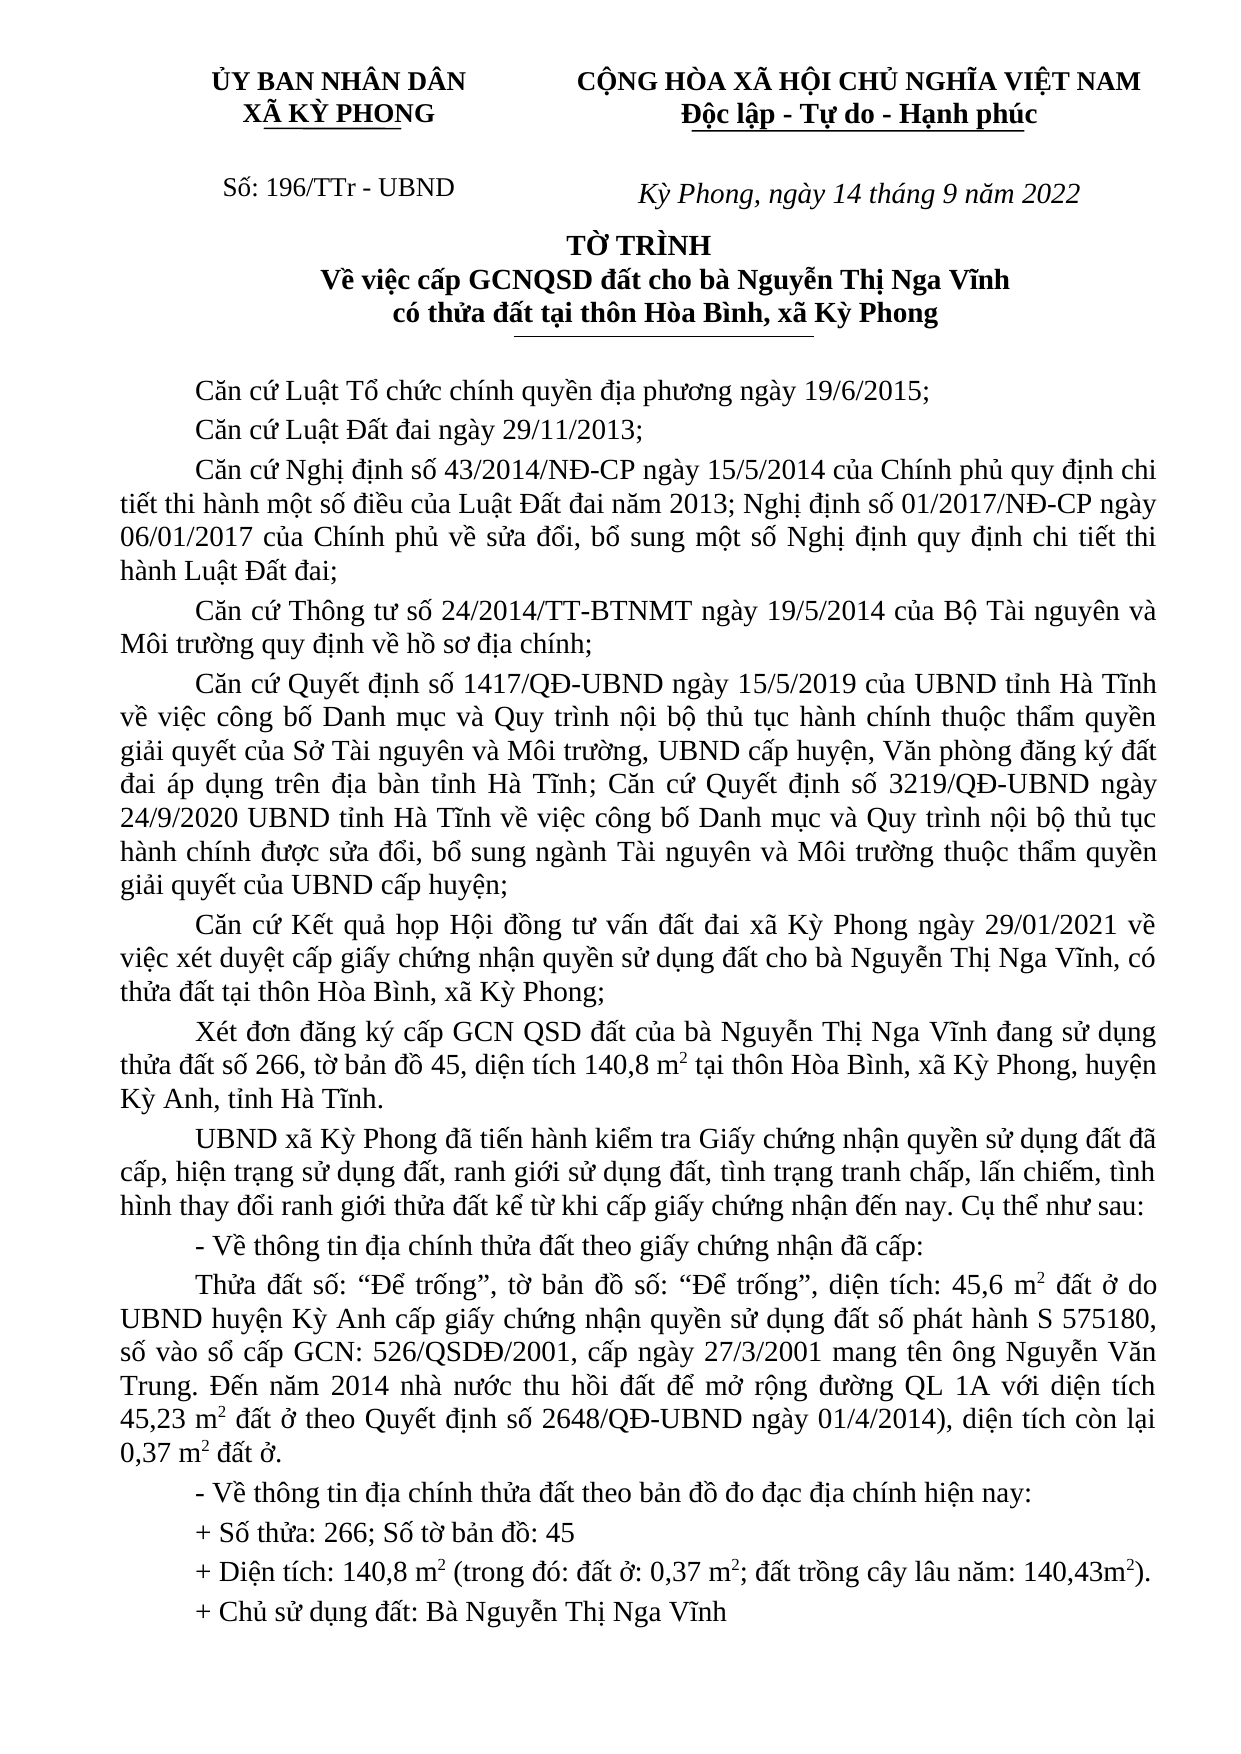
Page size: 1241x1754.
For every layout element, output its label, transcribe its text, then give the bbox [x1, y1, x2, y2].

table_header ỦY BAN NHÂN DÂN XÃ KỲ PHONG Số: 196/TTr - UBND [158, 66, 520, 209]
text Căn cứ Luật Đất đai ngày 29/11/2013; [120, 412, 1157, 446]
text - Về thông tin địa chính thửa đất theo bản đồ đo đạc địa chính hiện nay: [120, 1475, 1157, 1508]
text Thửa đất số: “Để trống”, tờ bản đồ số: “Để trống”, diện tích: 45,6 m2 đất ở do UBND huyện Kỳ Anh cấp giấy chứng nhận quyền sử dụng đất số phát hành S 575180, số vào sổ cấp GCN: 526/QSDĐ/2001, cấp ngày 27/3/2001 mang tên ông Nguyễn Văn Trung. Đến năm 2014 nhà nước thu hồi đất để mở rộng đường QL 1A với diện tích 45,23 m2 đất ở theo Quyết định số 2648/QĐ-UBND ngày 01/4/2014), diện tích còn lại 0,37 m2 đất ở. [120, 1267, 1157, 1469]
text có thửa đất tại thôn Hòa Bình, xã Kỳ Phong [173, 296, 1157, 329]
text Căn cứ Luật Tổ chức chính quyền địa phương ngày 19/6/2015; [120, 373, 1157, 406]
text + Chủ sử dụng đất: Bà Nguyễn Thị Nga Vĩnh [120, 1594, 1157, 1628]
text + Số thửa: 266; Số tờ bản đồ: 45 [120, 1515, 1157, 1548]
text Về việc cấp GCNQSD đất cho bà Nguyễn Thị Nga Vĩnh [173, 262, 1157, 296]
text Căn cứ Quyết định số 1417/QĐ-UBND ngày 15/5/2019 của UBND tỉnh Hà Tĩnh về việc công bố Danh mục và Quy trình nội bộ thủ tục hành chính thuộc thẩm quyền giải quyết của Sở Tài nguyên và Môi trường, UBND cấp huyện, Văn phòng đăng ký đất đai áp dụng trên địa bàn tỉnh Hà Tĩnh; Căn cứ Quyết định số 3219/QĐ-UBND ngày 24/9/2020 UBND tỉnh Hà Tĩnh về việc công bố Danh mục và Quy trình nội bộ thủ tục hành chính được sửa đổi, bổ sung ngành Tài nguyên và Môi trường thuộc thẩm quyền giải quyết của UBND cấp huyện; [120, 666, 1157, 901]
text Căn cứ Nghị định số 43/2014/NĐ-CP ngày 15/5/2014 của Chính phủ quy định chi tiết thi hành một số điều của Luật Đất đai năm 2013; Nghị định số 01/2017/NĐ-CP ngày 06/01/2017 của Chính phủ về sửa đổi, bổ sung một số Nghị định quy định chi tiết thi hành Luật Đất đai; [120, 452, 1157, 586]
table_header CỘNG HÒA XÃ HỘI CHỦ NGHĨA VIỆT NAM Độc lập - Tự do - Hạnh phúc Kỳ Phong, ngày 14 tháng 9 năm 2022 [520, 66, 1198, 209]
text UBND xã Kỳ Phong đã tiến hành kiểm tra Giấy chứng nhận quyền sử dụng đất đã cấp, hiện trạng sử dụng đất, ranh giới sử dụng đất, tình trạng tranh chấp, lấn chiếm, tình hình thay đổi ranh giới thửa đất kể từ khi cấp giấy chứng nhận đến nay. Cụ thể như sau: [120, 1121, 1157, 1221]
text - Về thông tin địa chính thửa đất theo giấy chứng nhận đã cấp: [120, 1228, 1157, 1261]
text Căn cứ Kết quả họp Hội đồng tư vấn đất đai xã Kỳ Phong ngày 29/01/2021 về việc xét duyệt cấp giấy chứng nhận quyền sử dụng đất cho bà Nguyễn Thị Nga Vĩnh, có thửa đất tại thôn Hòa Bình, xã Kỳ Phong; [120, 907, 1157, 1008]
text Căn cứ Thông tư số 24/2014/TT-BTNMT ngày 19/5/2014 của Bộ Tài nguyên và Môi trường quy định về hồ sơ địa chính; [120, 593, 1157, 660]
text Xét đơn đăng ký cấp GCN QSD đất của bà Nguyễn Thị Nga Vĩnh đang sử dụng thửa đất số 266, tờ bản đồ 45, diện tích 140,8 m2 tại thôn Hòa Bình, xã Kỳ Phong, huyện Kỳ Anh, tỉnh Hà Tĩnh. [120, 1014, 1157, 1114]
text TỜ TRÌNH [120, 228, 1157, 262]
text + Diện tích: 140,8 m2 (trong đó: đất ở: 0,37 m2; đất trồng cây lâu năm: 140,43m2). [120, 1554, 1157, 1588]
